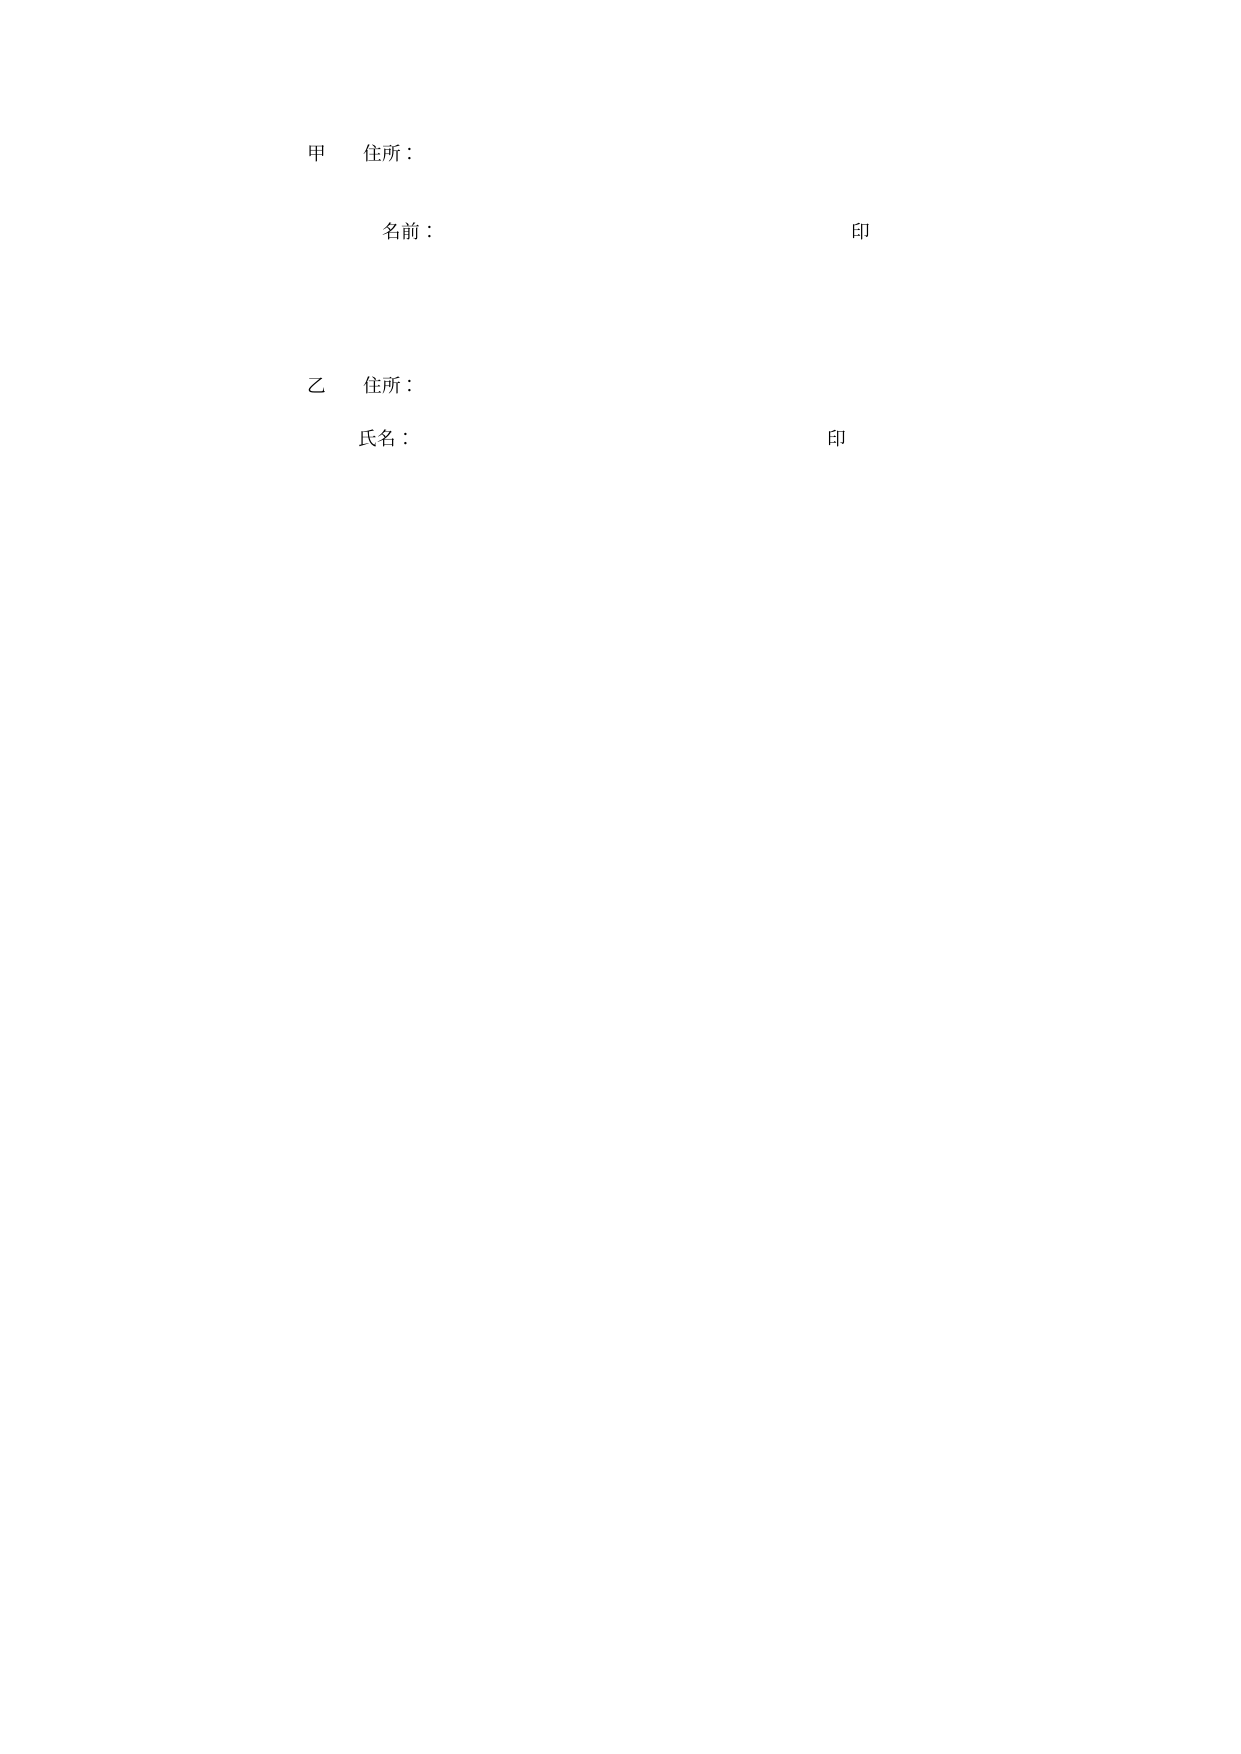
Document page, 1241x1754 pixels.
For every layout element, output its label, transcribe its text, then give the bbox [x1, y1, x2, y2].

text 名前： 印 [138, 217, 1113, 243]
text 甲 住所： [138, 138, 1113, 166]
text 乙 住所： [138, 371, 1113, 398]
text 氏名： 印 [138, 424, 1113, 451]
